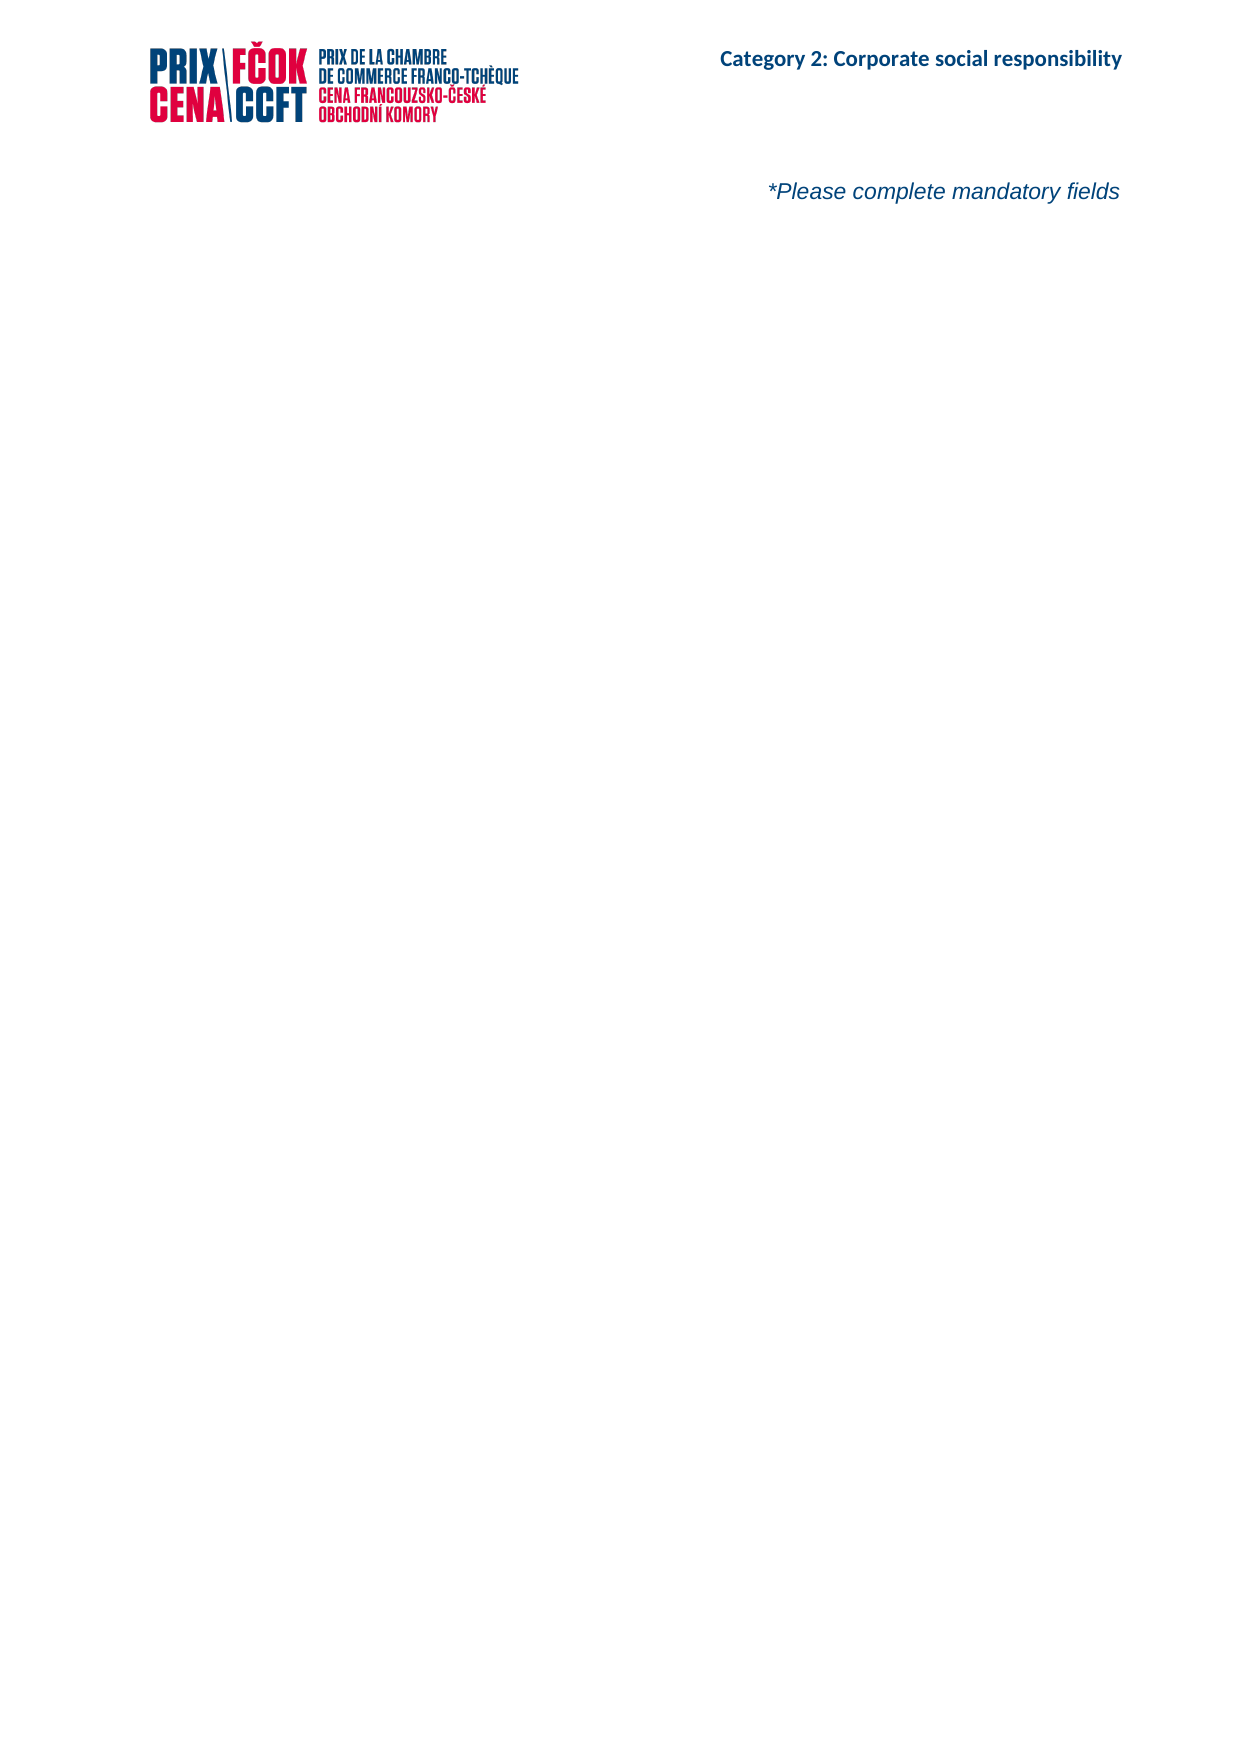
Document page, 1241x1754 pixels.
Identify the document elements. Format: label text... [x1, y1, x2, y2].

picture [146, 37, 519, 128]
list *Please complete mandatory fields [241, 178, 1122, 204]
